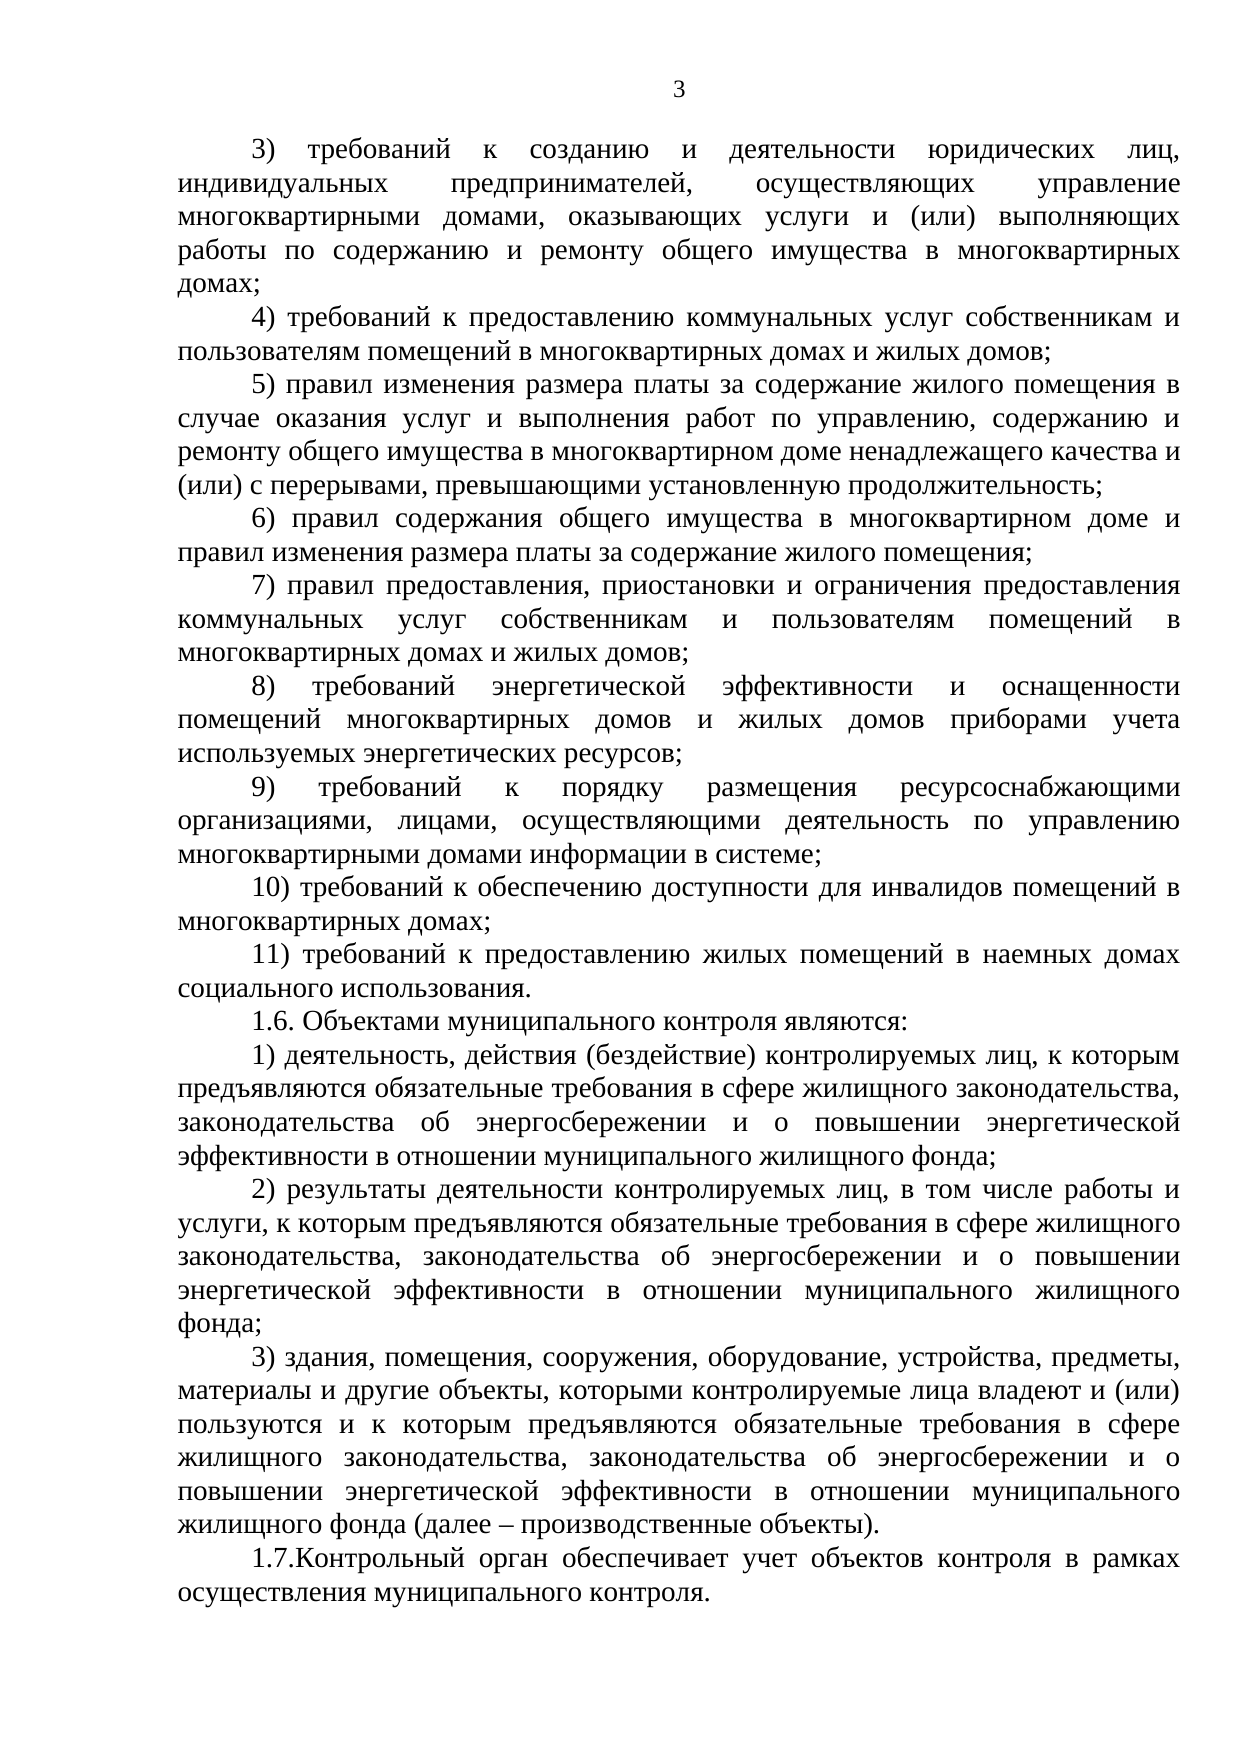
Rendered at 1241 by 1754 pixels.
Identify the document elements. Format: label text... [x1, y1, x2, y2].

text 6) правил содержания общего имущества в многоквартирном доме и правил изменения размера платы за содержание жилого помещения; [177, 500, 1181, 567]
text 10) требований к обеспечению доступности для инвалидов помещений в многоквартирных домах; [177, 869, 1181, 936]
text 7) правил предоставления, приостановки и ограничения предоставления коммунальных услуг собственникам и пользователям помещений в многоквартирных домах и жилых домов; [177, 567, 1181, 668]
text 11) требований к предоставлению жилых помещений в наемных домах социального использования. [177, 936, 1181, 1003]
text 3) здания, помещения, сооружения, оборудование, устройства, предметы, материалы и другие объекты, которыми контролируемые лица владеют и (или) пользуются и к которым предъявляются обязательные требования в сфере жилищного законодательства, законодательства об энергосбережении и о повышении энергетической эффективности в отношении муниципального жилищного фонда (далее – производственные объекты). [177, 1339, 1181, 1540]
text 2) результаты деятельности контролируемых лиц, в том числе работы и услуги, к которым предъявляются обязательные требования в сфере жилищного законодательства, законодательства об энергосбережении и о повышении энергетической эффективности в отношении муниципального жилищного фонда; [177, 1171, 1181, 1339]
text 4) требований к предоставлению коммунальных услуг собственникам и пользователям помещений в многоквартирных домах и жилых домов; [177, 299, 1181, 366]
text 1.7.Контрольный орган обеспечивает учет объектов контроля в рамках осуществления муниципального контроля. [177, 1540, 1181, 1607]
text 9) требований к порядку размещения ресурсоснабжающими организациями, лицами, осуществляющими деятельность по управлению многоквартирными домами информации в системе; [177, 769, 1181, 869]
text 1) деятельность, действия (бездействие) контролируемых лиц, к которым предъявляются обязательные требования в сфере жилищного законодательства, законодательства об энергосбережении и о повышении энергетической эффективности в отношении муниципального жилищного фонда; [177, 1037, 1181, 1171]
text 5) правил изменения размера платы за содержание жилого помещения в случае оказания услуг и выполнения работ по управлению, содержанию и ремонту общего имущества в многоквартирном доме ненадлежащего качества и (или) с перерывами, превышающими установленную продолжительность; [177, 366, 1181, 500]
text 3) требований к созданию и деятельности юридических лиц, индивидуальных предпринимателей, осуществляющих управление многоквартирными домами, оказывающих услуги и (или) выполняющих работы по содержанию и ремонту общего имущества в многоквартирных домах; [177, 131, 1181, 299]
text 1.6. Объектами муниципального контроля являются: [177, 1003, 1181, 1037]
text 8) требований энергетической эффективности и оснащенности помещений многоквартирных домов и жилых домов приборами учета используемых энергетических ресурсов; [177, 668, 1181, 769]
